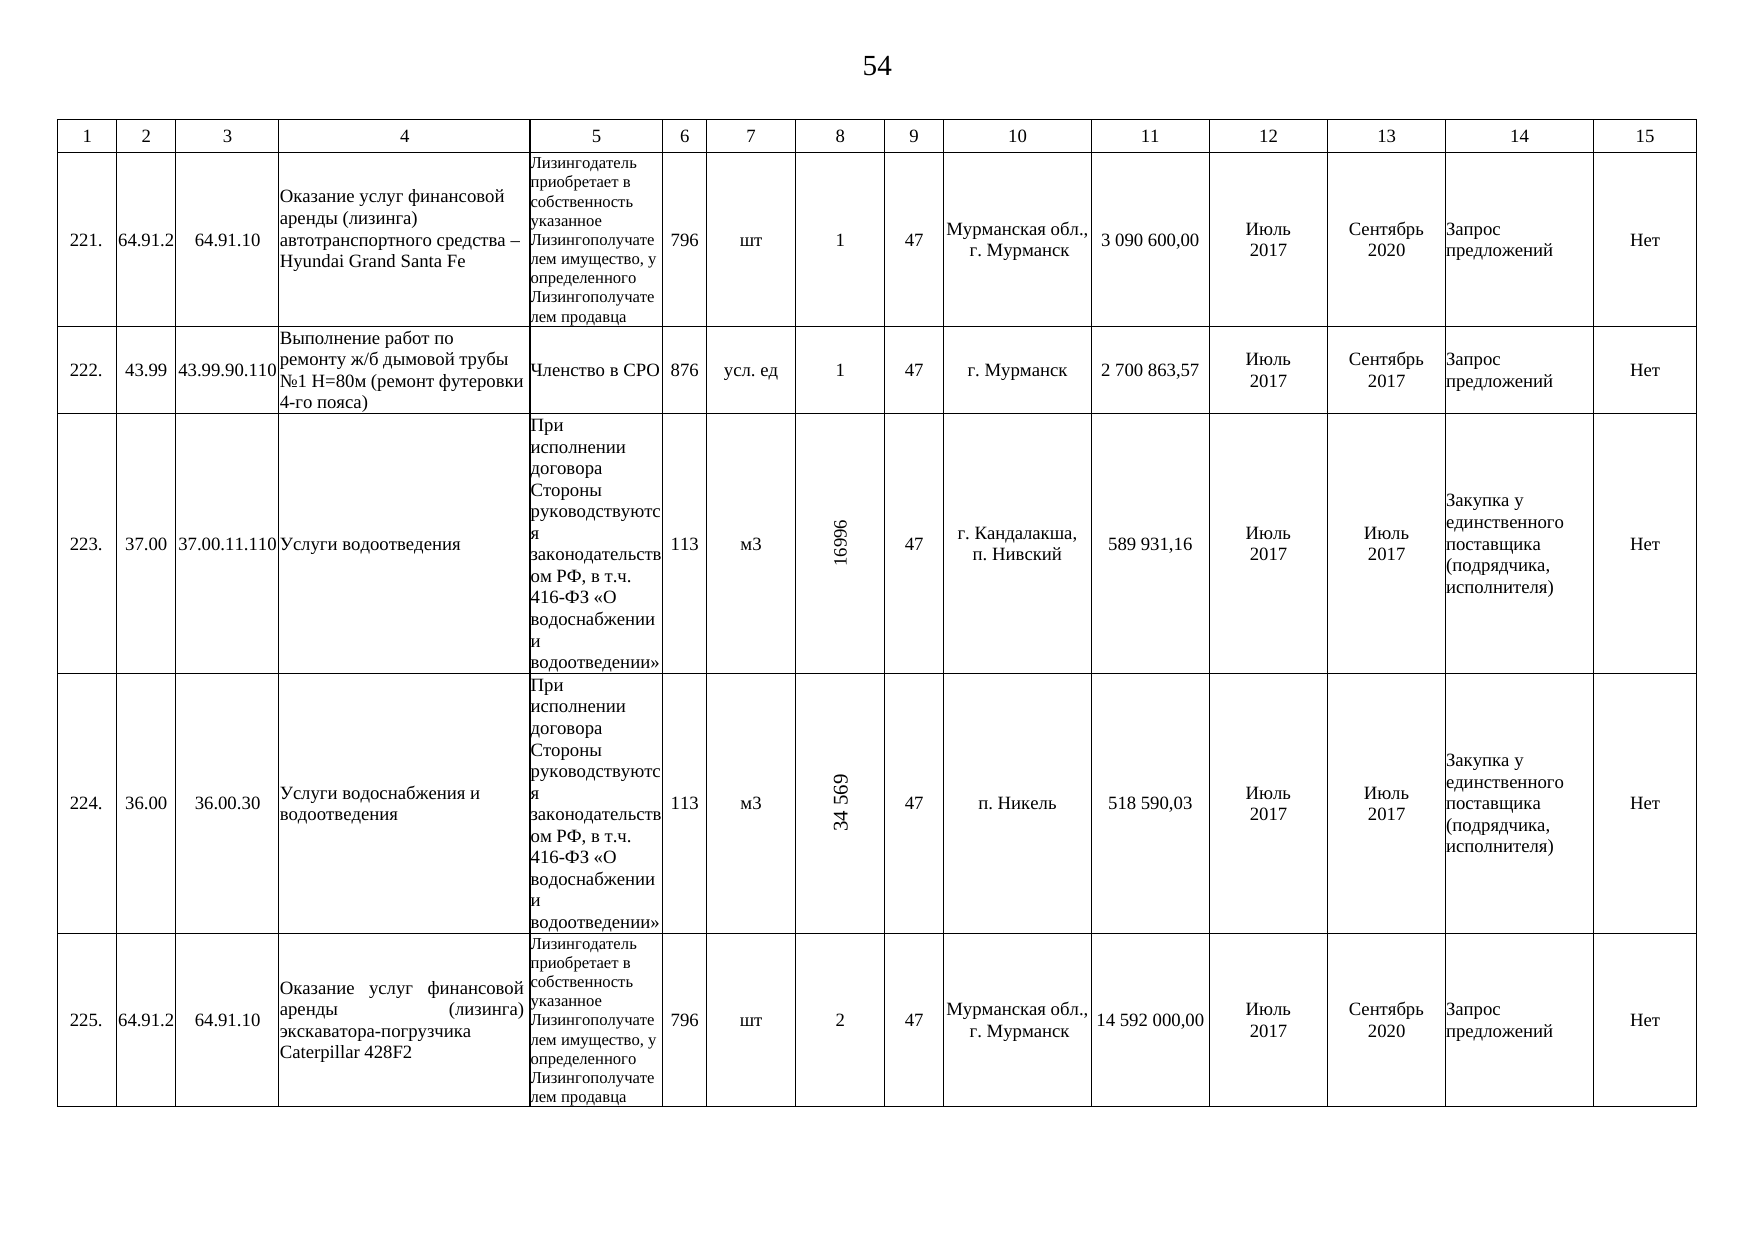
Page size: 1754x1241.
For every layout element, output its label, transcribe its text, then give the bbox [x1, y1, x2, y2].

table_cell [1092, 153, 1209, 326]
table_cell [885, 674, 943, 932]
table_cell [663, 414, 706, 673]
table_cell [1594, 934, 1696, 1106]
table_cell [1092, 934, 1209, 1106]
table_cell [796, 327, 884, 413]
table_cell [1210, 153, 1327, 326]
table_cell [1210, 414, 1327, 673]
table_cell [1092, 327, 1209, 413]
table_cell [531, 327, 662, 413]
table_header 14 [1446, 120, 1593, 152]
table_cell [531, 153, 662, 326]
table_header 12 [1210, 120, 1327, 152]
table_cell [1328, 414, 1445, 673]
table_header 7 [707, 120, 795, 152]
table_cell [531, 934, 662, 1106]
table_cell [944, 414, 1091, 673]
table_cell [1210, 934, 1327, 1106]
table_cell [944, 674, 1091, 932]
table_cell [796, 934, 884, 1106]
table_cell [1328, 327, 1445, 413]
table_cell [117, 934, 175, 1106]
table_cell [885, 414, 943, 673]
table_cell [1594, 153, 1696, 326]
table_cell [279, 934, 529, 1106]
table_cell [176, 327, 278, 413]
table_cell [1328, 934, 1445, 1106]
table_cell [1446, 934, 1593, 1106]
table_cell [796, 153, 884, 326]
table_header 11 [1092, 120, 1209, 152]
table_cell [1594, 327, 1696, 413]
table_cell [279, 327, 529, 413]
table_header 1 [58, 120, 116, 152]
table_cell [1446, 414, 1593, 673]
table_header 5 [531, 120, 662, 152]
table_header 15 [1594, 120, 1696, 152]
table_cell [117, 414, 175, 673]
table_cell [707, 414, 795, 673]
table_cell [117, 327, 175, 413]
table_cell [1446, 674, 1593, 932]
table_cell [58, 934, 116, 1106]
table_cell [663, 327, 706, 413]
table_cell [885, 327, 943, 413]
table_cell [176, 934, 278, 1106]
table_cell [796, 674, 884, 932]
table_header 4 [279, 120, 529, 152]
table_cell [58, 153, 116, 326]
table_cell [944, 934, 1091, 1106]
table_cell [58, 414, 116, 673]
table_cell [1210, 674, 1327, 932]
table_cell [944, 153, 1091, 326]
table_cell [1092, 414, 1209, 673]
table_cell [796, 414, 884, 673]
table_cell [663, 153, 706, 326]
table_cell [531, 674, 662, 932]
table_header 6 [663, 120, 706, 152]
table_header 10 [944, 120, 1091, 152]
table_header 13 [1328, 120, 1445, 152]
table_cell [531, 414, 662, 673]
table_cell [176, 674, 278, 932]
table_header 9 [885, 120, 943, 152]
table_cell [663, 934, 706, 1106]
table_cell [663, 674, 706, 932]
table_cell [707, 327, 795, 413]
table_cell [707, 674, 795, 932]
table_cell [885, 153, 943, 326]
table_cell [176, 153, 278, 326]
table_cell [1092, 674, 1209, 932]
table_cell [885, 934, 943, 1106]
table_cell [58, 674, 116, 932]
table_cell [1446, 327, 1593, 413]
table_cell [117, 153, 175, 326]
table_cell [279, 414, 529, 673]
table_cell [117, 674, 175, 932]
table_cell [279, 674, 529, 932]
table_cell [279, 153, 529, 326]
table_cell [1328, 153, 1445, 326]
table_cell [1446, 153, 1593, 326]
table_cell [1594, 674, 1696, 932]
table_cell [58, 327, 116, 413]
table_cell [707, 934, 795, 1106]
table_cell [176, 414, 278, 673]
table_header 8 [796, 120, 884, 152]
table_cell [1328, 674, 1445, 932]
table_header 2 [117, 120, 175, 152]
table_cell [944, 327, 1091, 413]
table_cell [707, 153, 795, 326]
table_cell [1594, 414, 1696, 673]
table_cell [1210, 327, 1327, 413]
table_header 3 [176, 120, 278, 152]
